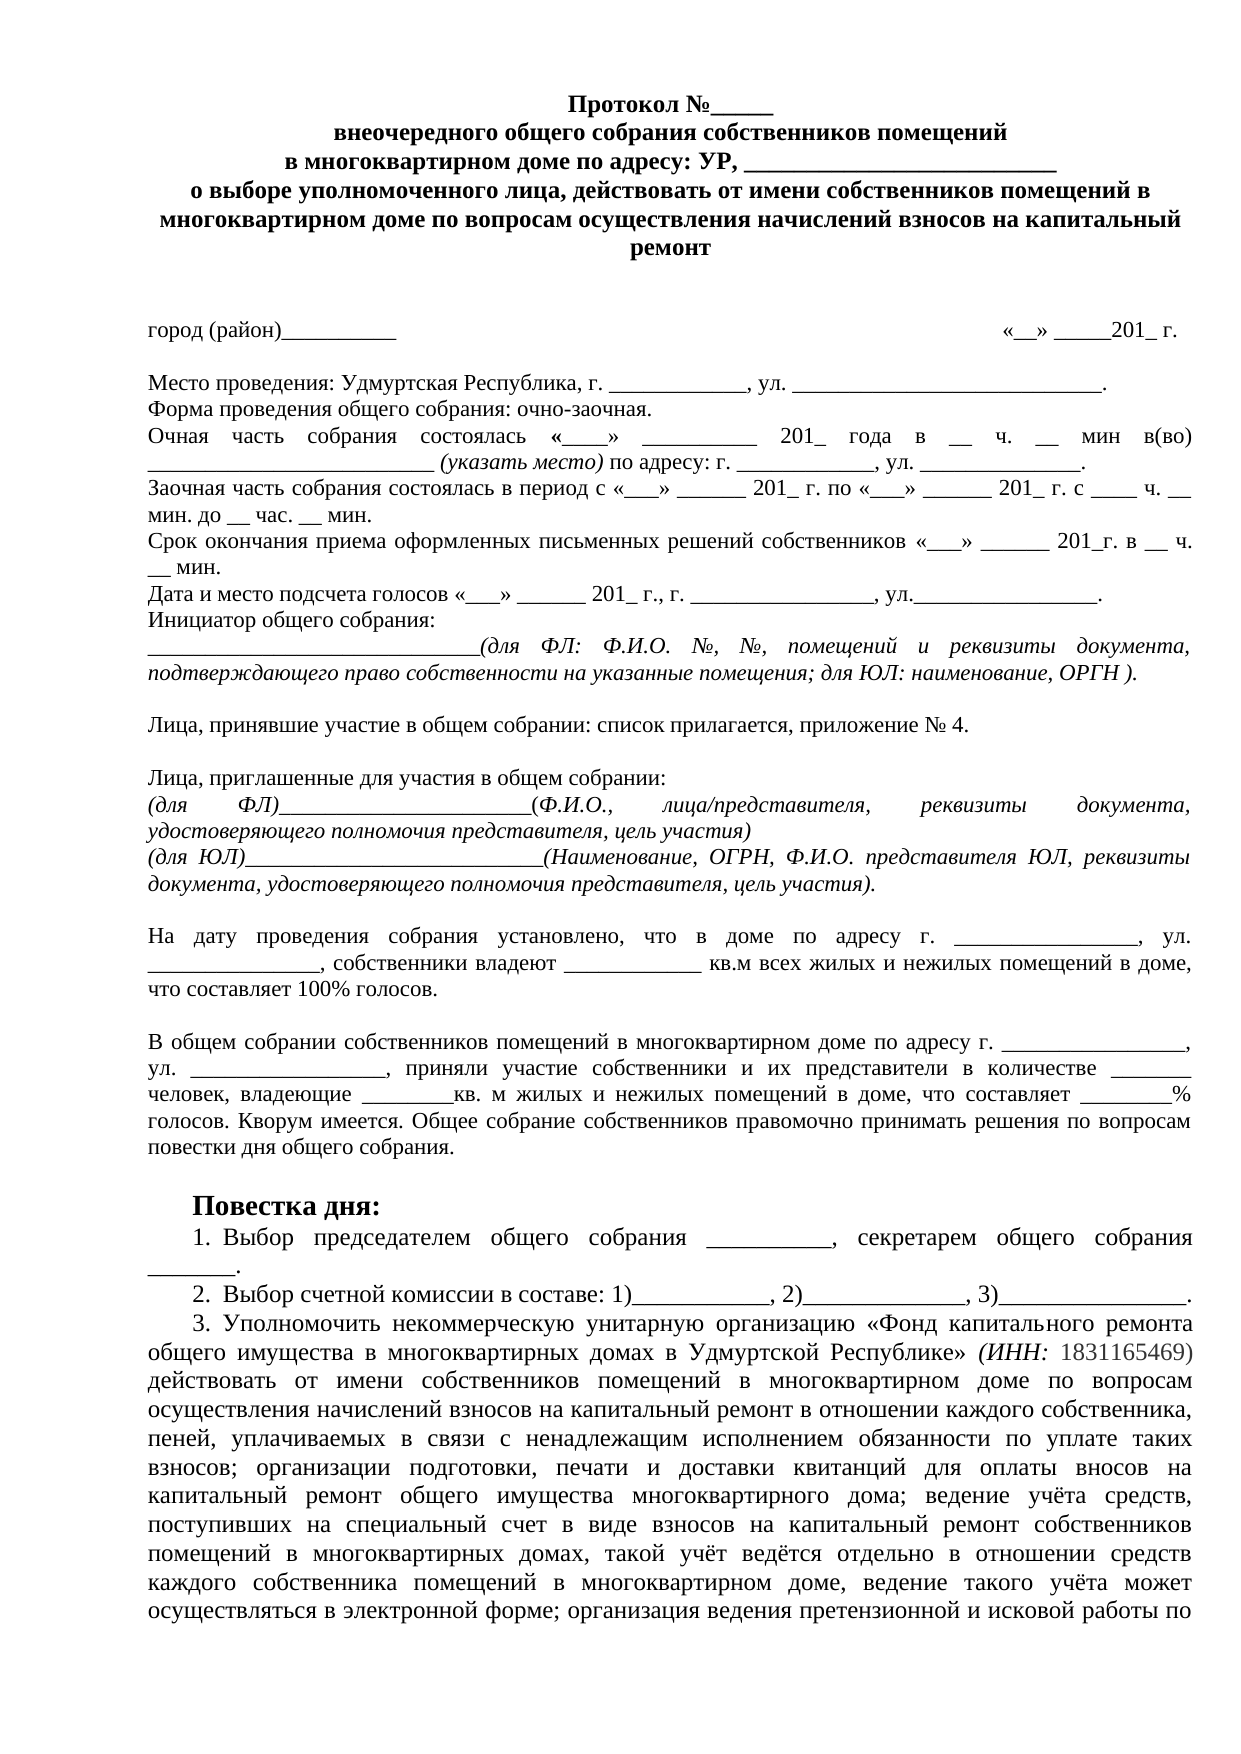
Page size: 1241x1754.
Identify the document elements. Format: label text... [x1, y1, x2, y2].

text Повестка дня: [148, 1188, 1193, 1222]
list Выбор счетной комиссии в составе: 1)___________, 2)_____________, 3)_______________. [148, 1279, 1193, 1308]
text Лица, приглашенные для участия в общем собрании: [148, 764, 1193, 791]
text На дату проведения собрания установлено, что в доме по адресу г. ________________, ул. _______________, собственники владеют ____________ кв.м всех жилых и нежилых помещений в доме, что составляет 100% голосов. [148, 922, 1193, 1001]
list Выбор председателем общего собрания __________, секретарем общего собрания _______. [148, 1222, 1193, 1279]
text о выборе уполномоченного лица, действовать от имени собственников помещений в многоквартирном доме по вопросам осуществления начислений взносов на капитальный ремонт [148, 175, 1193, 261]
text в многоквартирном доме по адресу: УР, _________________________ [148, 146, 1193, 175]
text город (район)__________ «__» _____201_ г. [148, 316, 1193, 343]
text Дата и место подсчета голосов «___» ______ 201_ г., г. ________________, ул.________________. [148, 580, 1193, 606]
text Инициатор общего собрания: [148, 606, 1193, 632]
text Форма проведения общего собрания: очно-заочная. [148, 395, 1193, 422]
text Заочная часть собрания состоялась в период с «___» ______ 201_ г. по «___» ______ 201_ г. с ____ ч. __ мин. до __ час. __ мин. [148, 474, 1193, 527]
text (для ФЛ)______________________(Ф.И.О., лица/представителя, реквизиты документа, удостоверяющего полномочия представителя, цель участия) [148, 791, 1193, 843]
text В общем собрании собственников помещений в многоквартирном доме по адресу г. ________________, ул. _________________, приняли участие собственники и их представители в количестве _______ человек, владеющие ________кв. м жилых и нежилых помещений в доме, что составляет ________% голосов. Кворум имеется. Общее собрание собственников правомочно принимать решения по вопросам повестки дня общего собрания. [148, 1028, 1193, 1159]
text Срок окончания приема оформленных письменных решений собственников «___» ______ 201_г. в __ ч. __ мин. [148, 527, 1193, 580]
text Очная часть собрания состоялась «____» __________ 201_ года в __ ч. __ мин в(во) _________________________ (указать место) по адресу: г. ____________, ул. ______________. [148, 422, 1193, 474]
text Протокол №_____ [148, 89, 1193, 117]
text внеочередного общего собрания собственников помещений [148, 117, 1193, 146]
text Лица, принявшие участие в общем собрании: список прилагается, приложение № 4. [148, 712, 1193, 738]
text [148, 1308, 1193, 1624]
text _____________________________(для ФЛ: Ф.И.О. №, №, помещений и реквизиты документа, подтверждающего право собственности на указанные помещения; для ЮЛ: наименование, ОРГН ). [148, 632, 1193, 685]
text Место проведения: Удмуртская Республика, г. ____________, ул. ___________________________. [148, 369, 1193, 395]
text (для ЮЛ)__________________________(Наименование, ОГРН, Ф.И.О. представителя ЮЛ, реквизиты документа, удостоверяющего полномочия представителя, цель участия). [148, 843, 1193, 896]
